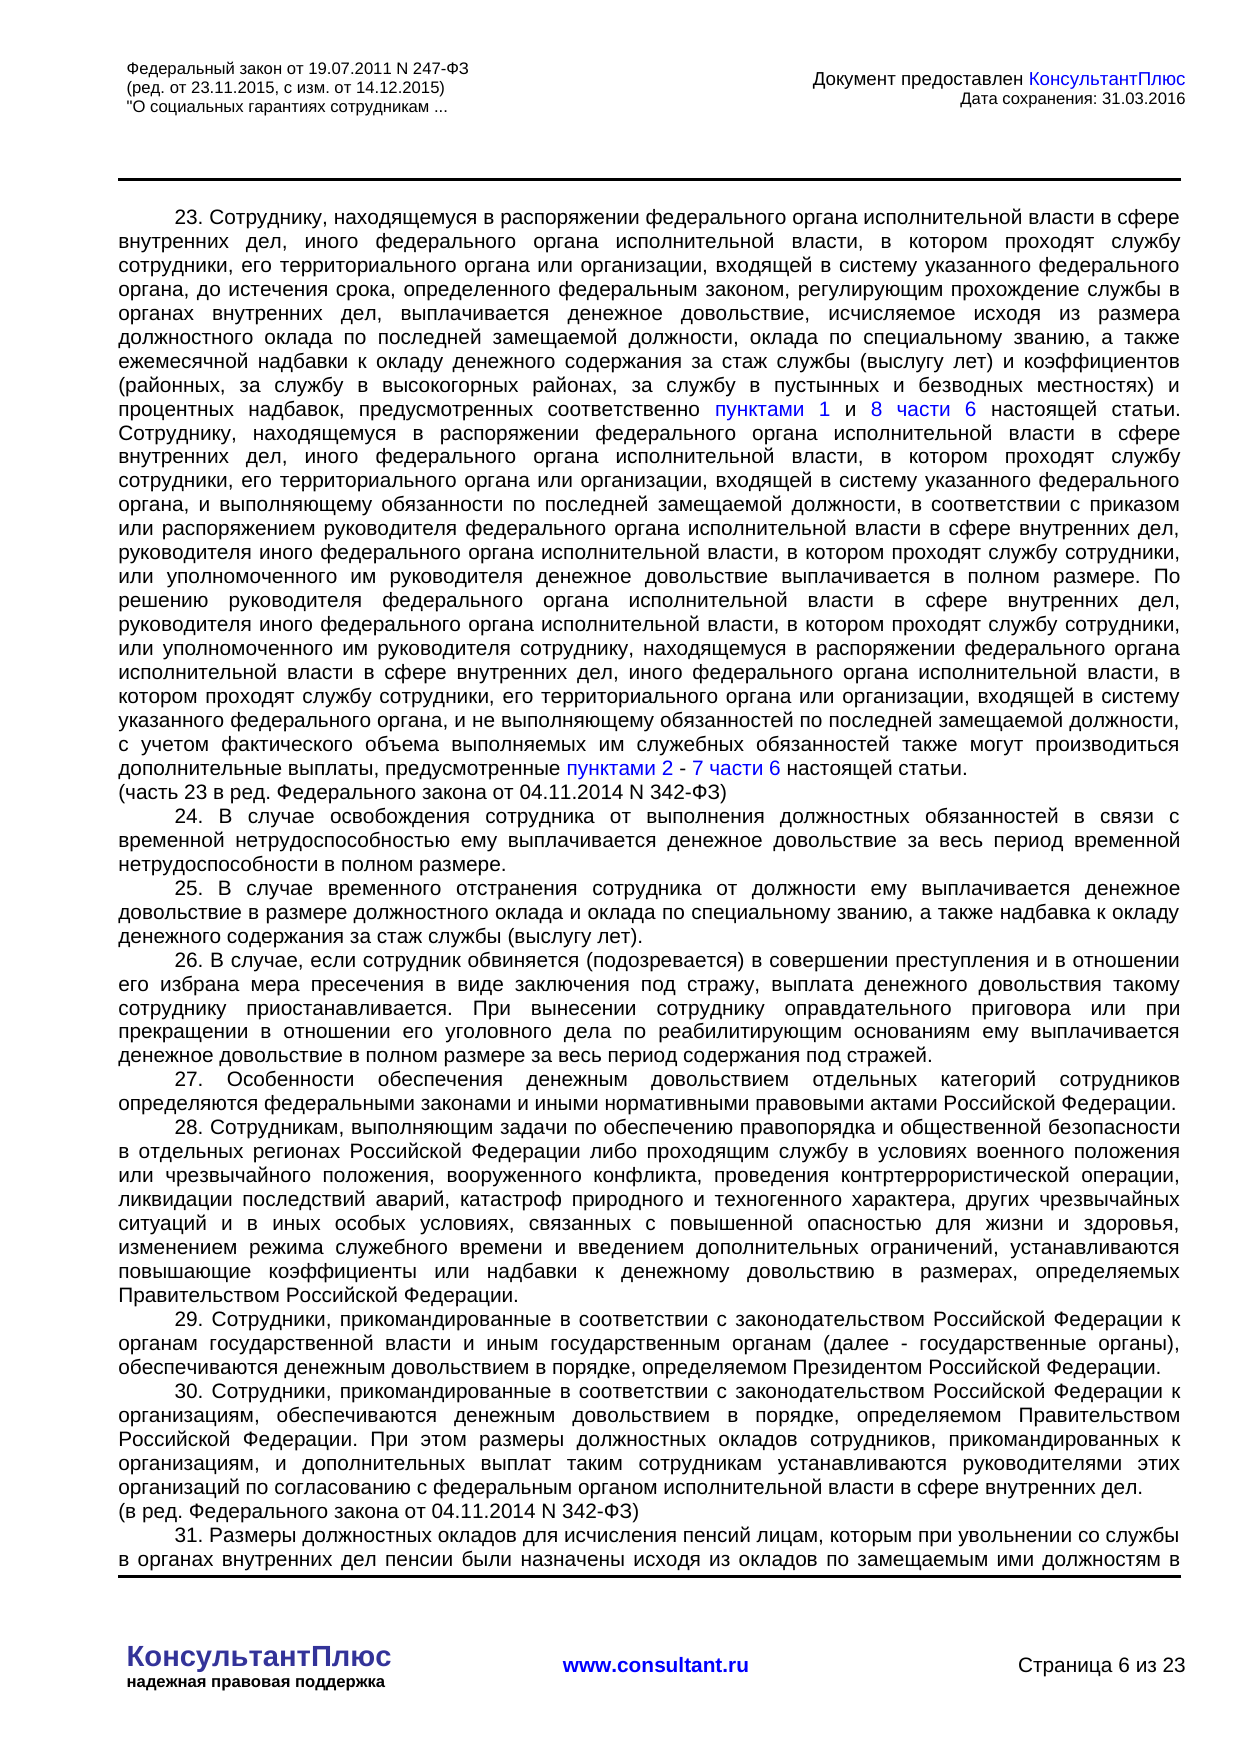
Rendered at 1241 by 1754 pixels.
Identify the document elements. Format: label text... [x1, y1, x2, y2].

text (в ред. Федерального закона от 04.11.2014 N 342-ФЗ) [118, 1498, 1181, 1522]
text 25. В случае временного отстранения сотрудника от должности ему выплачивается денежное довольствие в размере должностного оклада и оклада по специальному званию, а также надбавка к окладу денежного содержания за стаж службы (выслугу лет). [118, 876, 1181, 947]
text (часть 23 в ред. Федерального закона от 04.11.2014 N 342-ФЗ) [118, 780, 1181, 804]
text 24. В случае освобождения сотрудника от выполнения должностных обязанностей в связи с временной нетрудоспособностью ему выплачивается денежное довольствие за весь период временной нетрудоспособности в полном размере. [118, 804, 1181, 876]
text 29. Сотрудники, прикомандированные в соответствии с законодательством Российской Федерации к органам государственной власти и иным государственным органам (далее - государственные органы), обеспечиваются денежным довольствием в порядке, определяемом Президентом Российской Федерации. [118, 1307, 1181, 1379]
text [118, 1522, 1181, 1570]
text 23. Сотруднику, находящемуся в распоряжении федерального органа исполнительной власти в сфере внутренних дел, иного федерального органа исполнительной власти, в котором проходят службу сотрудники, его территориального органа или организации, входящей в систему указанного федерального органа, до истечения срока, определенного федеральным законом, регулирующим прохождение службы в органах внутренних дел, выплачивается денежное довольствие, исчисляемое исходя из размера должностного оклада по последней замещаемой должности, оклада по специальному званию, а также ежемесячной надбавки к окладу денежного содержания за стаж службы (выслугу лет) и коэффициентов (районных, за службу в высокогорных районах, за службу в пустынных и безводных местностях) и процентных надбавок, предусмотренных соответственно пунктами 1 и 8 части 6 настоящей статьи. Сотруднику, находящемуся в распоряжении федерального органа исполнительной власти в сфере внутренних дел, иного федерального органа исполнительной власти, в котором проходят службу сотрудники, его территориального органа или организации, входящей в систему указанного федерального органа, и выполняющему обязанности по последней замещаемой должности, в соответствии с приказом или распоряжением руководителя федерального органа исполнительной власти в сфере внутренних дел, руководителя иного федерального органа исполнительной власти, в котором проходят службу сотрудники, или уполномоченного им руководителя денежное довольствие выплачивается в полном размере. По решению руководителя федерального органа исполнительной власти в сфере внутренних дел, руководителя иного федерального органа исполнительной власти, в котором проходят службу сотрудники, или уполномоченного им руководителя сотруднику, находящемуся в распоряжении федерального органа исполнительной власти в сфере внутренних дел, иного федерального органа исполнительной власти, в котором проходят службу сотрудники, его территориального органа или организации, входящей в систему указанного федерального органа, и не выполняющему обязанностей по последней замещаемой должности, с учетом фактического объема выполняемых им служебных обязанностей также могут производиться дополнительные выплаты, предусмотренные пунктами 2 - 7 части 6 настоящей статьи. [118, 205, 1181, 780]
text 30. Сотрудники, прикомандированные в соответствии с законодательством Российской Федерации к организациям, обеспечиваются денежным довольствием в порядке, определяемом Правительством Российской Федерации. При этом размеры должностных окладов сотрудников, прикомандированных к организациям, и дополнительных выплат таким сотрудникам устанавливаются руководителями этих организаций по согласованию с федеральным органом исполнительной власти в сфере внутренних дел. [118, 1379, 1181, 1498]
text 28. Сотрудникам, выполняющим задачи по обеспечению правопорядка и общественной безопасности в отдельных регионах Российской Федерации либо проходящим службу в условиях военного положения или чрезвычайного положения, вооруженного конфликта, проведения контртеррористической операции, ликвидации последствий аварий, катастроф природного и техногенного характера, других чрезвычайных ситуаций и в иных особых условиях, связанных с повышенной опасностью для жизни и здоровья, изменением режима служебного времени и введением дополнительных ограничений, устанавливаются повышающие коэффициенты или надбавки к денежному довольствию в размерах, определяемых Правительством Российской Федерации. [118, 1115, 1181, 1307]
text 27. Особенности обеспечения денежным довольствием отдельных категорий сотрудников определяются федеральными законами и иными нормативными правовыми актами Российской Федерации. [118, 1067, 1181, 1115]
text 26. В случае, если сотрудник обвиняется (подозревается) в совершении преступления и в отношении его избрана мера пресечения в виде заключения под стражу, выплата денежного довольствия такому сотруднику приостанавливается. При вынесении сотруднику оправдательного приговора или при прекращении в отношении его уголовного дела по реабилитирующим основаниям ему выплачивается денежное довольствие в полном размере за весь период содержания под стражей. [118, 947, 1181, 1067]
